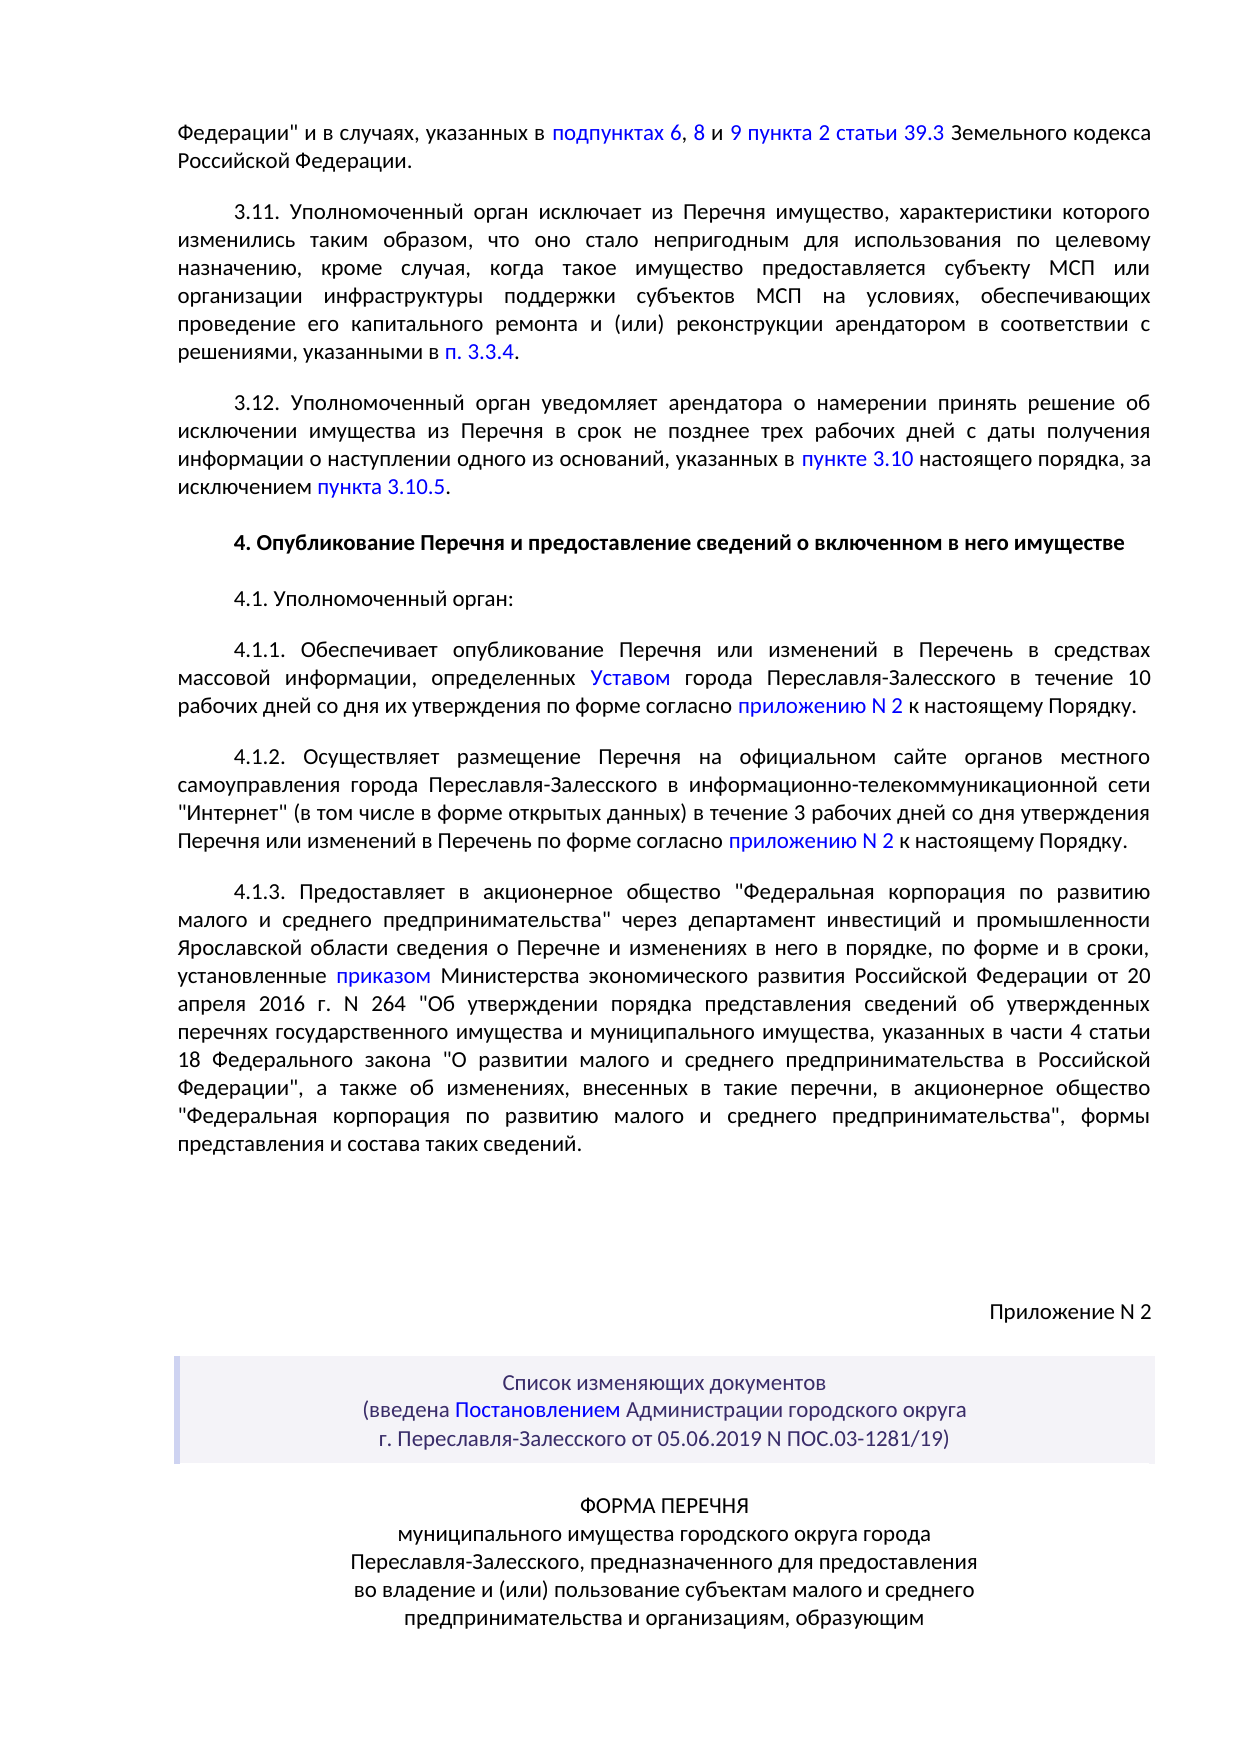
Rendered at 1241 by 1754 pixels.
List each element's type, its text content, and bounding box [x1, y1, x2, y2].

text Переславля-Залесского, предназначенного для предоставления [177, 1547, 1152, 1576]
text предпринимательства и организациям, образующим [177, 1603, 1152, 1632]
text 4.1.3. Предоставляет в акционерное общество "Федеральная корпорация по развитию малого и среднего предпринимательства" через департамент инвестиций и промышленности Ярославской области сведения о Перечне и изменениях в него в порядке, по форме и в сроки, установленные приказом Министерства экономического развития Российской Федерации от 20 апреля 2016 г. N 264 "Об утверждении порядка представления сведений об утвержденных перечнях государственного имущества и муниципального имущества, указанных в части 4 статьи 18 Федерального закона "О развитии малого и среднего предпринимательства в Российской Федерации", а также об изменениях, внесенных в такие перечни, в акционерное общество "Федеральная корпорация по развитию малого и среднего предпринимательства", формы представления и состава таких сведений. [177, 877, 1152, 1157]
text муниципального имущества городского округа города [177, 1519, 1152, 1547]
text 4.1. Уполномоченный орган: [177, 584, 1152, 612]
text Приложение N 2 [177, 1297, 1152, 1326]
title 4. Опубликование Перечня и предоставление сведений о включенном в него имуществе [177, 528, 1152, 556]
text 3.12. Уполномоченный орган уведомляет арендатора о намерении принять решение об исключении имущества из Перечня в срок не позднее трех рабочих дней с даты получения информации о наступлении одного из оснований, указанных в пункте 3.10 настоящего порядка, за исключением пункта 3.10.5. [177, 388, 1152, 500]
text 4.1.1. Обеспечивает опубликование Перечня или изменений в Перечень в средствах массовой информации, определенных Уставом города Переславля-Залесского в течение 10 рабочих дней со дня их утверждения по форме согласно приложению N 2 к настоящему Порядку. [177, 635, 1152, 719]
text 4.1.2. Осуществляет размещение Перечня на официальном сайте органов местного самоуправления города Переславля-Залесского в информационно-телекоммуникационной сети "Интернет" (в том числе в форме открытых данных) в течение 3 рабочих дней со дня утверждения Перечня или изменений в Перечень по форме согласно приложению N 2 к настоящему Порядку. [177, 742, 1152, 854]
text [177, 118, 1152, 174]
text ФОРМА ПЕРЕЧНЯ [177, 1491, 1152, 1519]
text во владение и (или) пользование субъектам малого и среднего [177, 1576, 1152, 1603]
table_header Список изменяющих документов (введена Постановлением Администрации городского округа г. Переславля-Залесского от 05.06.2019 N ПОС.03-1281/19) [180, 1356, 1149, 1463]
text 3.11. Уполномоченный орган исключает из Перечня имущество, характеристики которого изменились таким образом, что оно стало непригодным для использования по целевому назначению, кроме случая, когда такое имущество предоставляется субъекту МСП или организации инфраструктуры поддержки субъектов МСП на условиях, обеспечивающих проведение его капитального ремонта и (или) реконструкции арендатором в соответствии с решениями, указанными в п. 3.3.4. [177, 197, 1152, 365]
